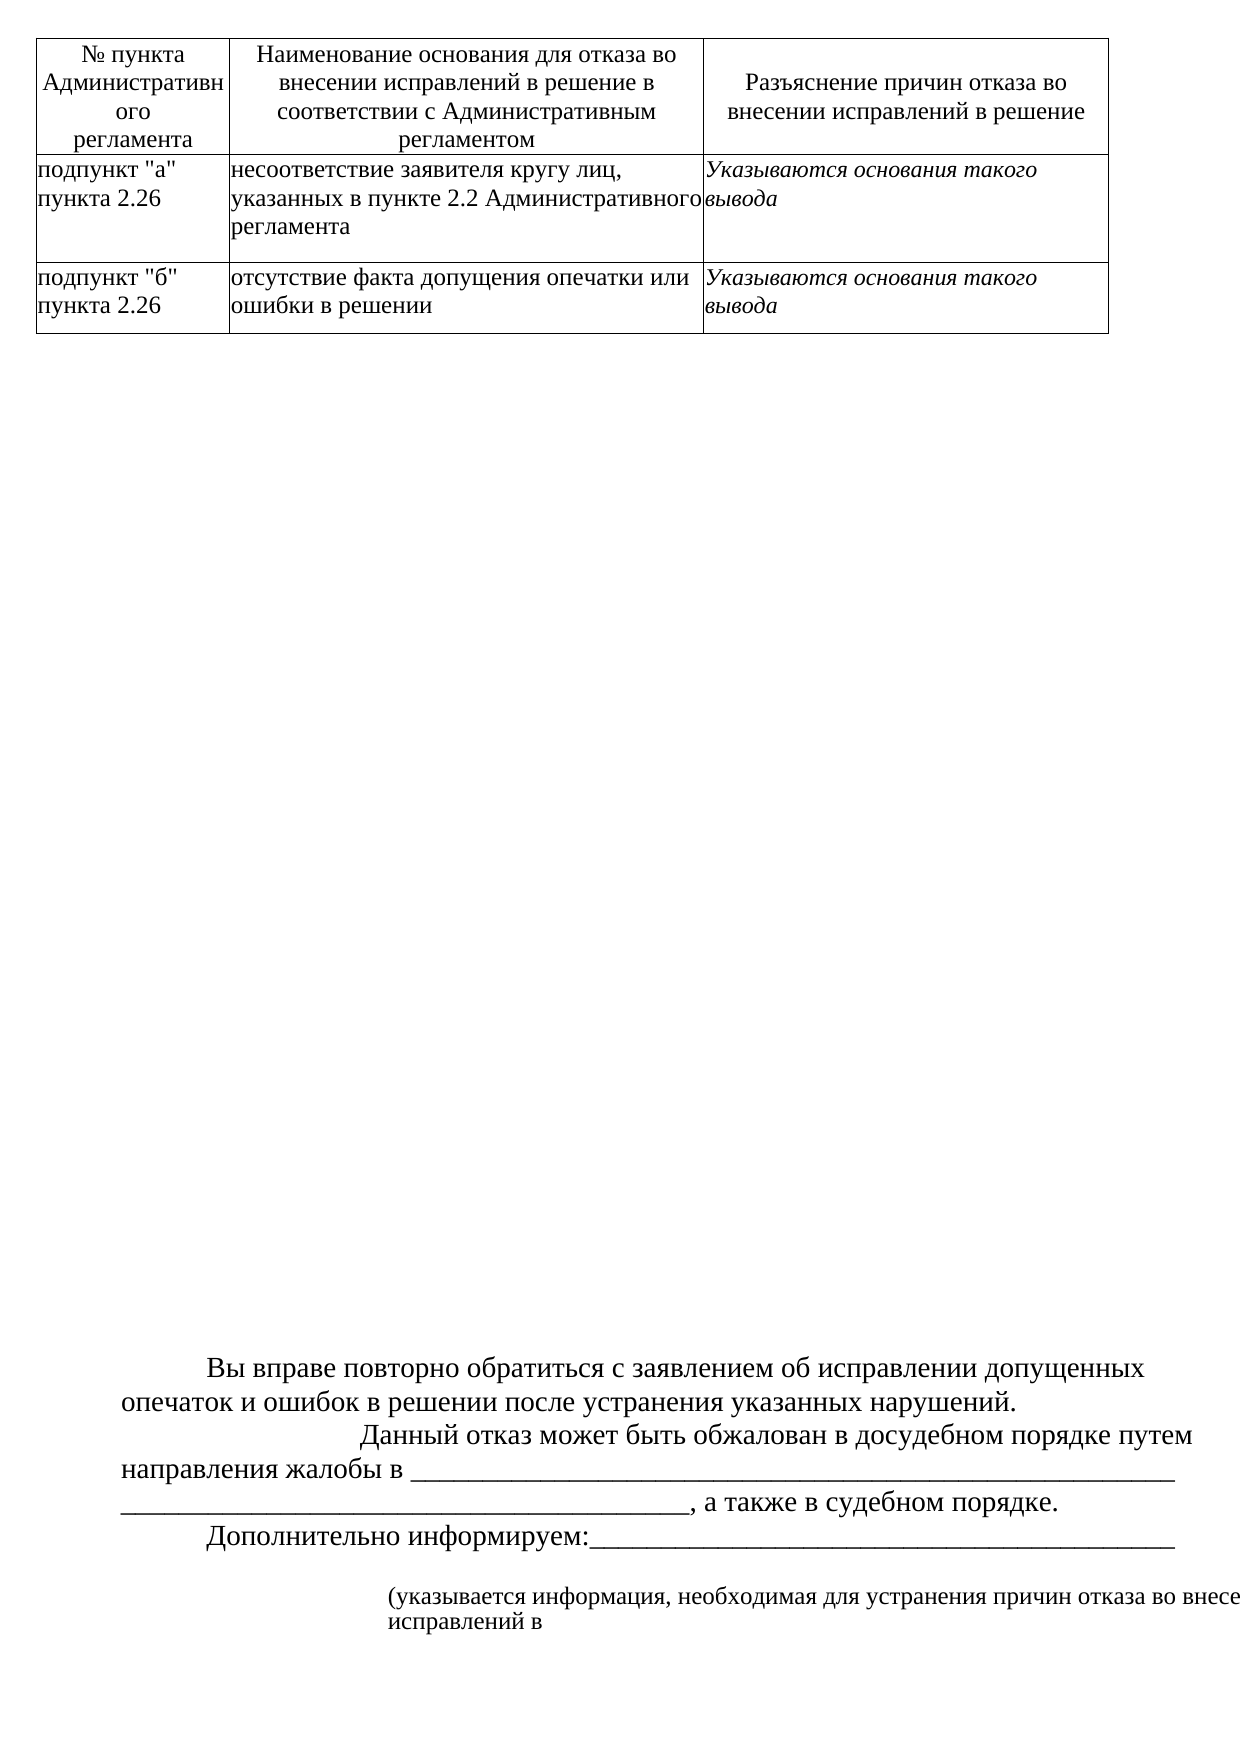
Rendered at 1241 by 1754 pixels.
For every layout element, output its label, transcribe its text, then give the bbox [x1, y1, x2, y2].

text Вы вправе повторно обратиться с заявлением об исправлении допущенных опечаток и ошибок в решении после устранения указанных нарушений. [121, 1351, 1193, 1418]
text направления жалобы в [121, 1452, 1193, 1485]
text (указывается информация, необходимая для устранения причин отказа во внесении исправлений в [388, 1585, 1240, 1635]
table_header Разъяснение причин отказа во внесении исправлений в решение [704, 39, 1108, 153]
table_cell несоответствие заявителя кругу лиц, указанных в пункте 2.2 Административного регламента [230, 155, 703, 262]
table_cell Указываются основания такого вывода [704, 263, 1108, 333]
table_cell отсутствие факта допущения опечатки или ошибки в решении [230, 263, 703, 333]
table_header № пункта Административного регламента [37, 39, 229, 153]
table_cell подпункт "б" пункта 2.26 [37, 263, 229, 333]
table_cell Указываются основания такого вывода [704, 155, 1108, 262]
text Данный отказ может быть обжалован в досудебном порядке путем [121, 1418, 1193, 1452]
text , а также в судебном порядке. [121, 1485, 1193, 1519]
text Дополнительно информируем: [206, 1519, 1193, 1552]
table_header Наименование основания для отказа во внесении исправлений в решение в соответствии с Административным регламентом [230, 39, 703, 153]
table_cell подпункт "а" пункта 2.26 [37, 155, 229, 262]
